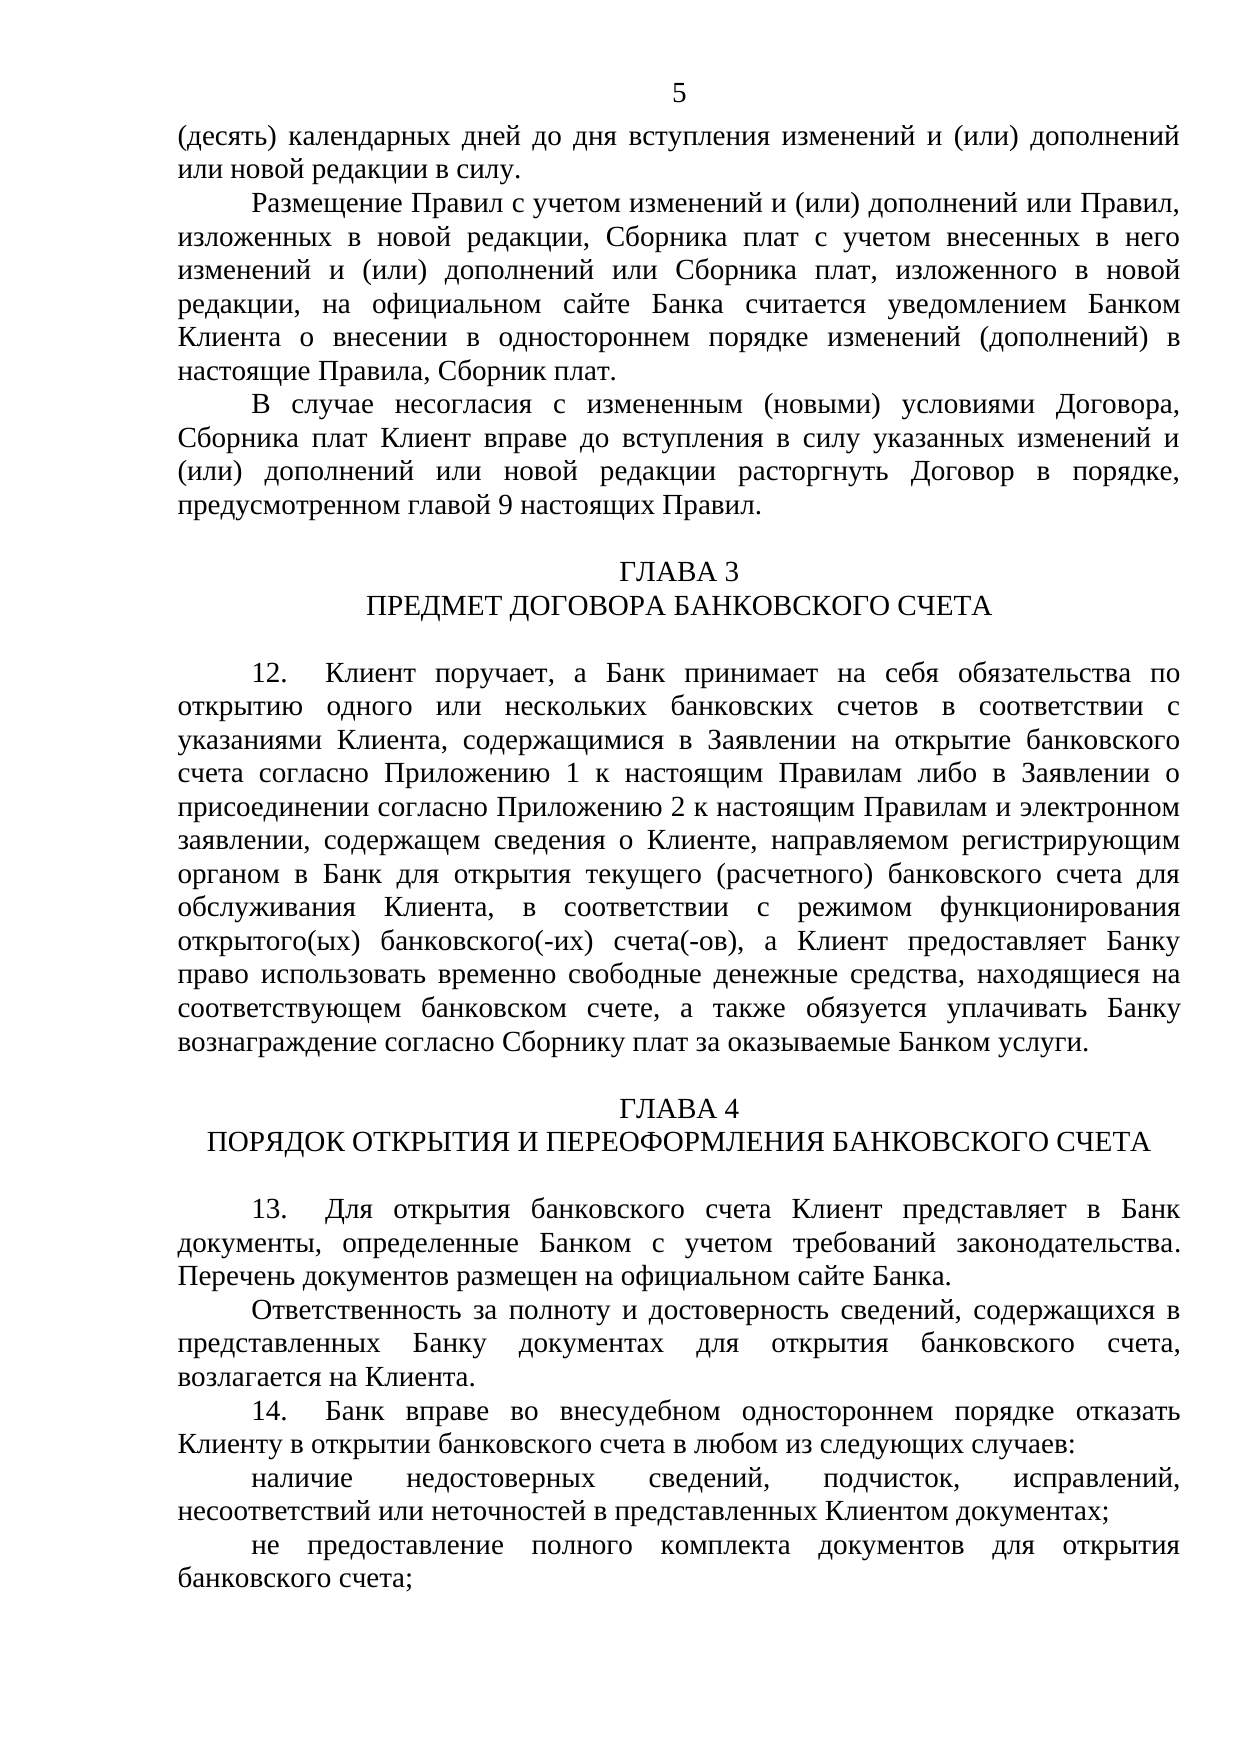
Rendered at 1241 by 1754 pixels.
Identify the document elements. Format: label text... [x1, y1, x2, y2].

text наличие недостоверных сведений, подчисток, исправлений, несоответствий или неточностей в представленных Клиентом документах; [177, 1460, 1181, 1527]
text ГЛАВА 3 [177, 554, 1181, 588]
list Клиент поручает, а Банк принимает на себя обязательства по открытию одного или нескольких банковских счетов в соответствии с указаниями Клиента, содержащимися в Заявлении на открытие банковского счета согласно Приложению 1 к настоящим Правилам либо в Заявлении о присоединении согласно Приложению 2 к настоящим Правилам и электронном заявлении, содержащем сведения о Клиенте, направляемом регистрирующим органом в Банк для открытия текущего (расчетного) банковского счета для обслуживания Клиента, в соответствии с режимом функционирования открытого(ых) банковского(-их) счета(-ов), а Клиент предоставляет Банку право использовать временно свободные денежные средства, находящиеся на соответствующем банковском счете, а также обязуется уплачивать Банку вознаграждение согласно Сборнику плат за оказываемые Банком услуги. [177, 655, 1181, 1057]
text не предоставление полного комплекта документов для открытия банковского счета; [177, 1527, 1181, 1594]
text Ответственность за полноту и достоверность сведений, содержащихся в представленных Банку документах для открытия банковского счета, возлагается на Клиента. [177, 1292, 1181, 1393]
text ГЛАВА 4 [177, 1091, 1181, 1124]
text ПРЕДМЕТ ДОГОВОРА БАНКОВСКОГО СЧЕТА [177, 588, 1181, 621]
text Размещение Правил с учетом изменений и (или) дополнений или Правил, изложенных в новой редакции, Сборника плат с учетом внесенных в него изменений и (или) дополнений или Сборника плат, изложенного в новой редакции, на официальном сайте Банка считается уведомлением Банком Клиента о внесении в одностороннем порядке изменений (дополнений) в настоящие Правила, Сборник плат. [177, 185, 1181, 386]
text ПОРЯДОК ОТКРЫТИЯ И ПЕРЕОФОРМЛЕНИЯ БАНКОВСКОГО СЧЕТА [177, 1124, 1181, 1158]
text В случае несогласия с измененным (новыми) условиями Договора, Сборника плат Клиент вправе до вступления в силу указанных изменений и (или) дополнений или новой редакции расторгнуть Договор в порядке, предусмотренном главой 9 настоящих Правил. [177, 386, 1181, 521]
list Для открытия банковского счета Клиент представляет в Банк документы, определенные Банком с учетом требований законодательства. Перечень документов размещен на официальном сайте Банка. [177, 1191, 1181, 1292]
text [177, 118, 1181, 185]
list Банк вправе во внесудебном одностороннем порядке отказать Клиенту в открытии банковского счета в любом из следующих случаев: [177, 1393, 1181, 1460]
